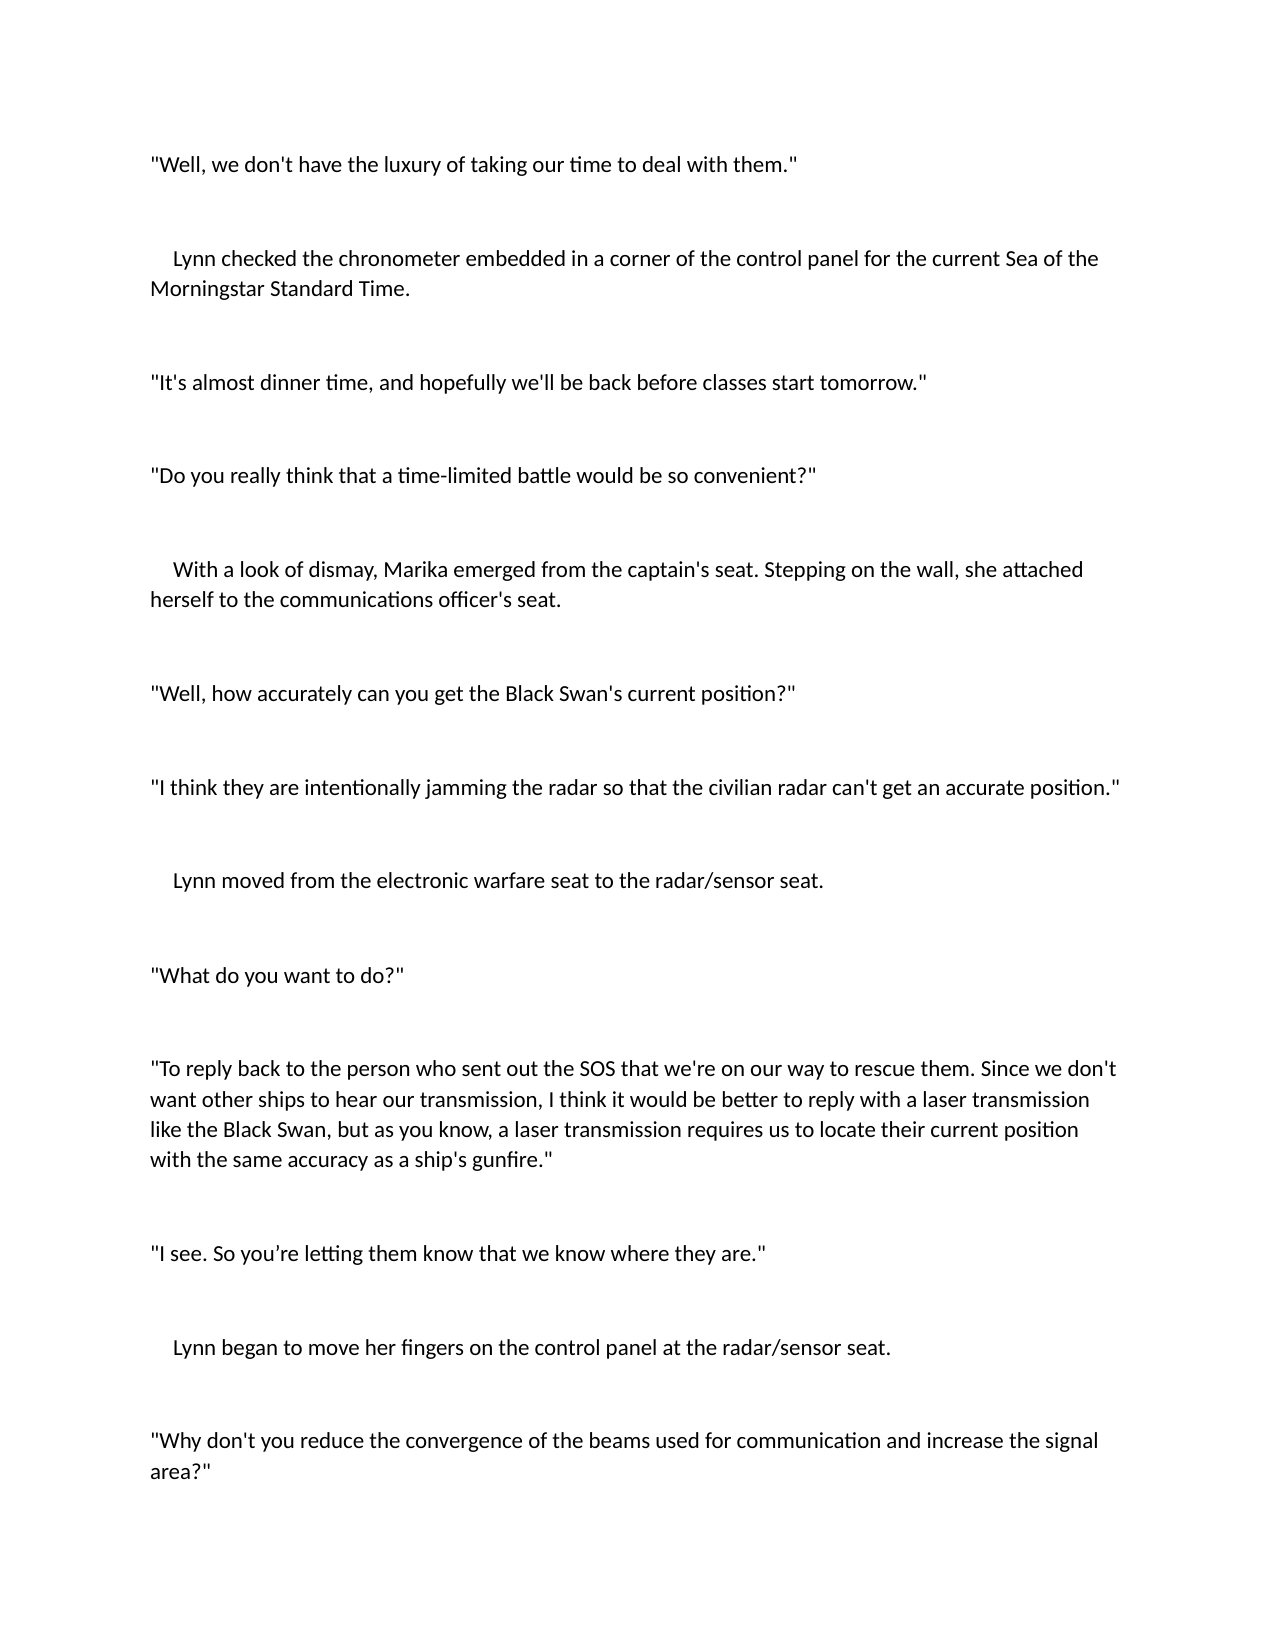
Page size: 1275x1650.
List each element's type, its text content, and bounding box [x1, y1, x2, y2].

text "Why don't you reduce the convergence of the beams used for communication and increase the signal area?" [150, 1427, 1125, 1485]
text "What do you want to do?" [150, 961, 1125, 989]
text Lynn checked the chronometer embedded in a corner of the control panel for the current Sea of the Morningstar Standard Time. [150, 244, 1125, 302]
text "To reply back to the person who sent out the SOS that we're on our way to rescue them. Since we don't want other ships to hear our transmission, I think it would be better to reply with a laser transmission like the Black Swan, but as you know, a laser transmission requires us to locate their current position with the same accuracy as a ship's gunfire." [150, 1054, 1125, 1173]
text Lynn began to move her fingers on the control panel at the radar/sensor seat. [150, 1333, 1125, 1361]
text With a look of dismay, Marika emerged from the captain's seat. Stepping on the wall, she attached herself to the communications officer's seat. [150, 555, 1125, 613]
text "Well, we don't have the luxury of taking our time to deal with them." [150, 150, 1125, 178]
text "Do you really think that a time-limited battle would be so convenient?" [150, 461, 1125, 489]
text "I see. So you’re letting them know that we know where they are." [150, 1239, 1125, 1267]
text "I think they are intentionally jamming the radar so that the civilian radar can't get an accurate position." [150, 773, 1125, 801]
text "Well, how accurately can you get the Black Swan's current position?" [150, 679, 1125, 707]
text Lynn moved from the electronic warfare seat to the radar/sensor seat. [150, 867, 1125, 895]
text "It's almost dinner time, and hopefully we'll be back before classes start tomorrow." [150, 368, 1125, 396]
